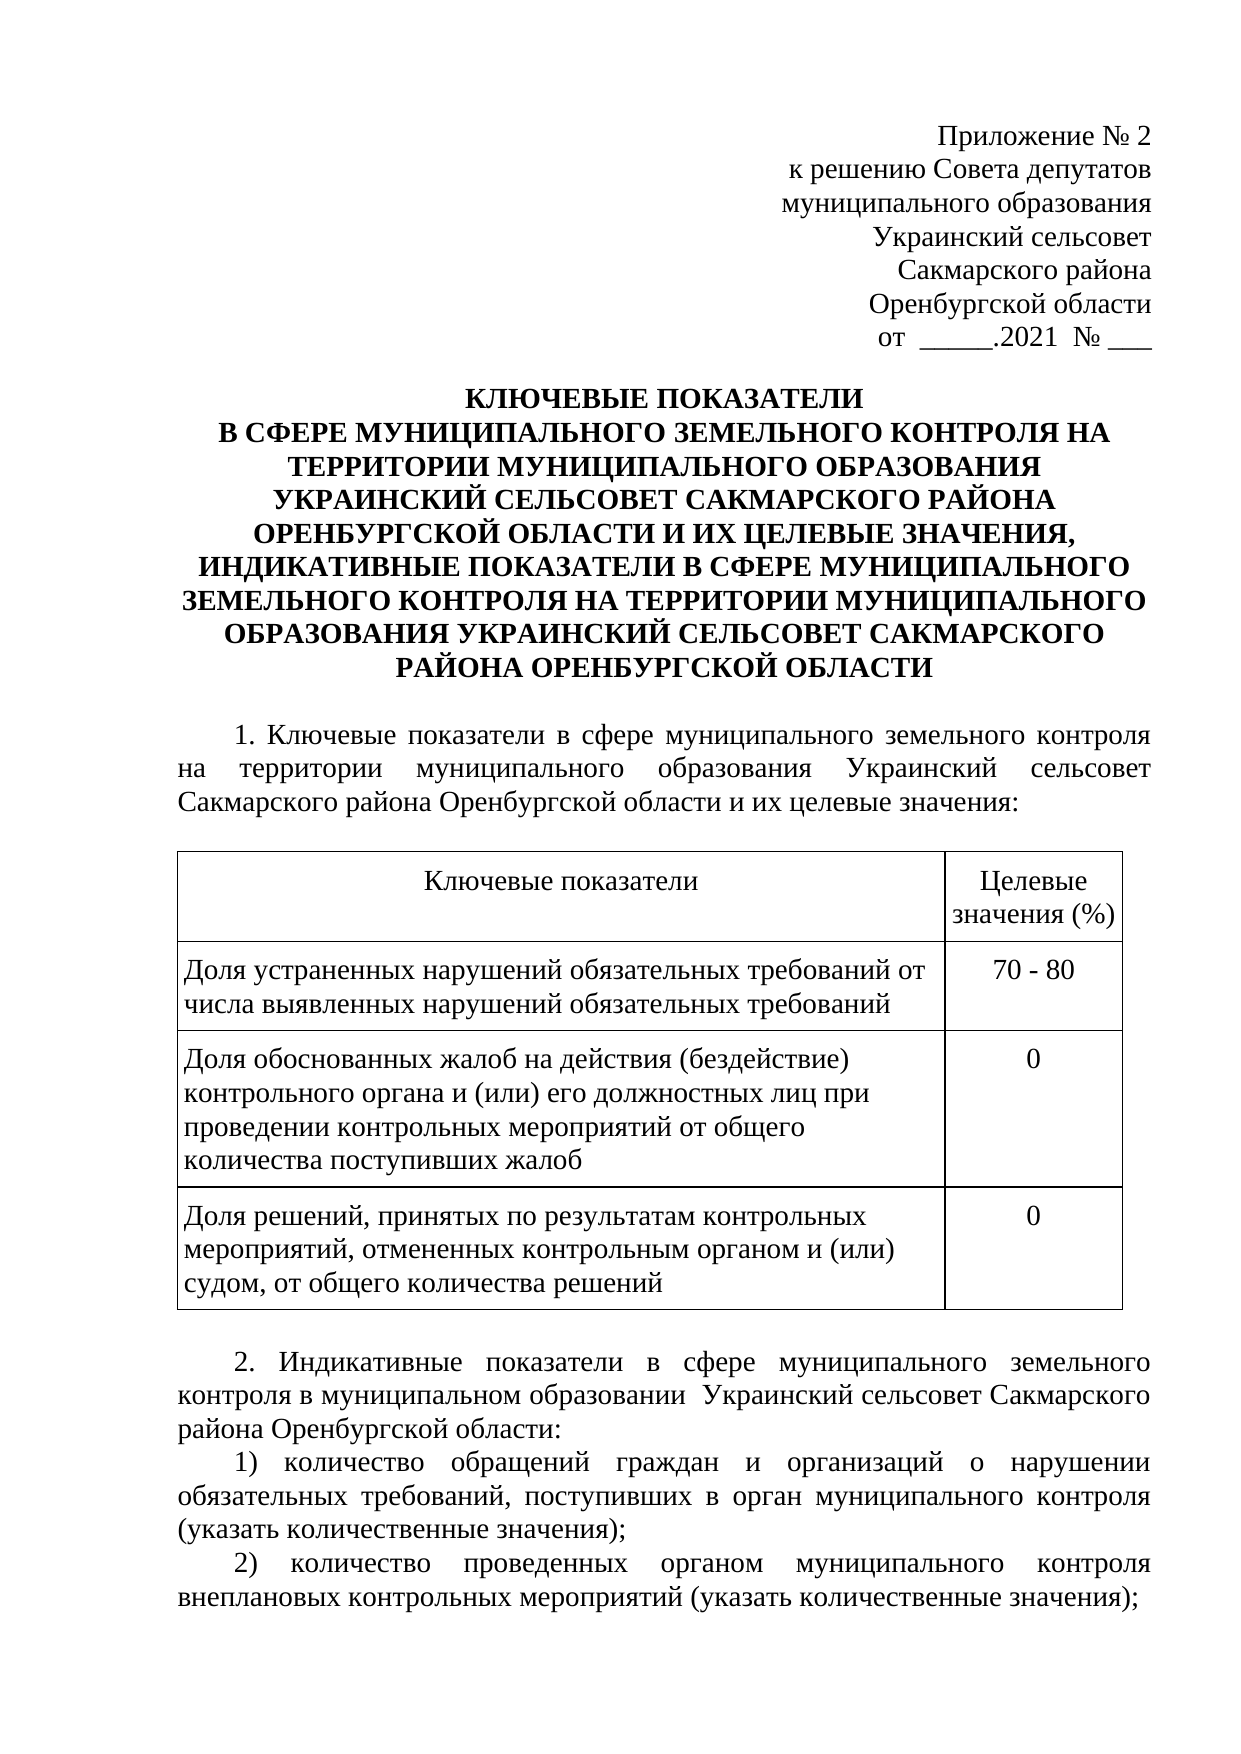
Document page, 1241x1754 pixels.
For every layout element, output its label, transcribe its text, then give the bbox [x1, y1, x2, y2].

text муниципального образования [177, 185, 1152, 219]
table_header Ключевые показатели [178, 852, 944, 941]
title КЛЮЧЕВЫЕ ПОКАЗАТЕЛИ [177, 382, 1152, 415]
table_cell 0 [946, 1188, 1122, 1309]
table_cell Доля обоснованных жалоб на действия (бездействие) контрольного органа и (или) его должностных лиц при проведении контрольных мероприятий от общего количества поступивших жалоб [178, 1031, 944, 1186]
text Сакмарского района [177, 252, 1152, 286]
text 2) количество проведенных органом муниципального контроля внеплановых контрольных мероприятий (указать количественные значения); [177, 1545, 1152, 1612]
table_cell 70 - 80 [946, 942, 1122, 1030]
text Украинский сельсовет [177, 219, 1152, 252]
text от _____.2021 № ___ [177, 319, 1152, 353]
text 1) количество обращений граждан и организаций о нарушении обязательных требований, поступивших в орган муниципального контроля (указать количественные значения); [177, 1444, 1152, 1545]
title В СФЕРЕ МУНИЦИПАЛЬНОГО ЗЕМЕЛЬНОГО КОНТРОЛЯ НА ТЕРРИТОРИИ МУНИЦИПАЛЬНОГО ОБРАЗОВАНИЯ УКРАИНСКИЙ СЕЛЬСОВЕТ САКМАРСКОГО РАЙОНА ОРЕНБУРГСКОЙ ОБЛАСТИ И ИХ ЦЕЛЕВЫЕ ЗНАЧЕНИЯ, ИНДИКАТИВНЫЕ ПОКАЗАТЕЛИ В СФЕРЕ МУНИЦИПАЛЬНОГО ЗЕМЕЛЬНОГО КОНТРОЛЯ НА ТЕРРИТОРИИ МУНИЦИПАЛЬНОГО ОБРАЗОВАНИЯ УКРАИНСКИЙ СЕЛЬСОВЕТ САКМАРСКОГО РАЙОНА ОРЕНБУРГСКОЙ ОБЛАСТИ [177, 415, 1152, 683]
table_cell Доля устраненных нарушений обязательных требований от числа выявленных нарушений обязательных требований [178, 942, 944, 1030]
text Приложение № 2 [177, 118, 1152, 152]
text Оренбургской области [177, 286, 1152, 319]
text к решению Совета депутатов [177, 152, 1152, 185]
text 2. Индикативные показатели в сфере муниципального земельного контроля в муниципальном образовании Украинский сельсовет Сакмарского района Оренбургской области: [177, 1344, 1152, 1444]
table_cell 0 [946, 1031, 1122, 1186]
table_header Целевые значения (%) [946, 852, 1122, 941]
text 1. Ключевые показатели в сфере муниципального земельного контроля на территории муниципального образования Украинский сельсовет Сакмарского района Оренбургской области и их целевые значения: [177, 717, 1152, 818]
table_cell Доля решений, принятых по результатам контрольных мероприятий, отмененных контрольным органом и (или) судом, от общего количества решений [178, 1188, 944, 1309]
